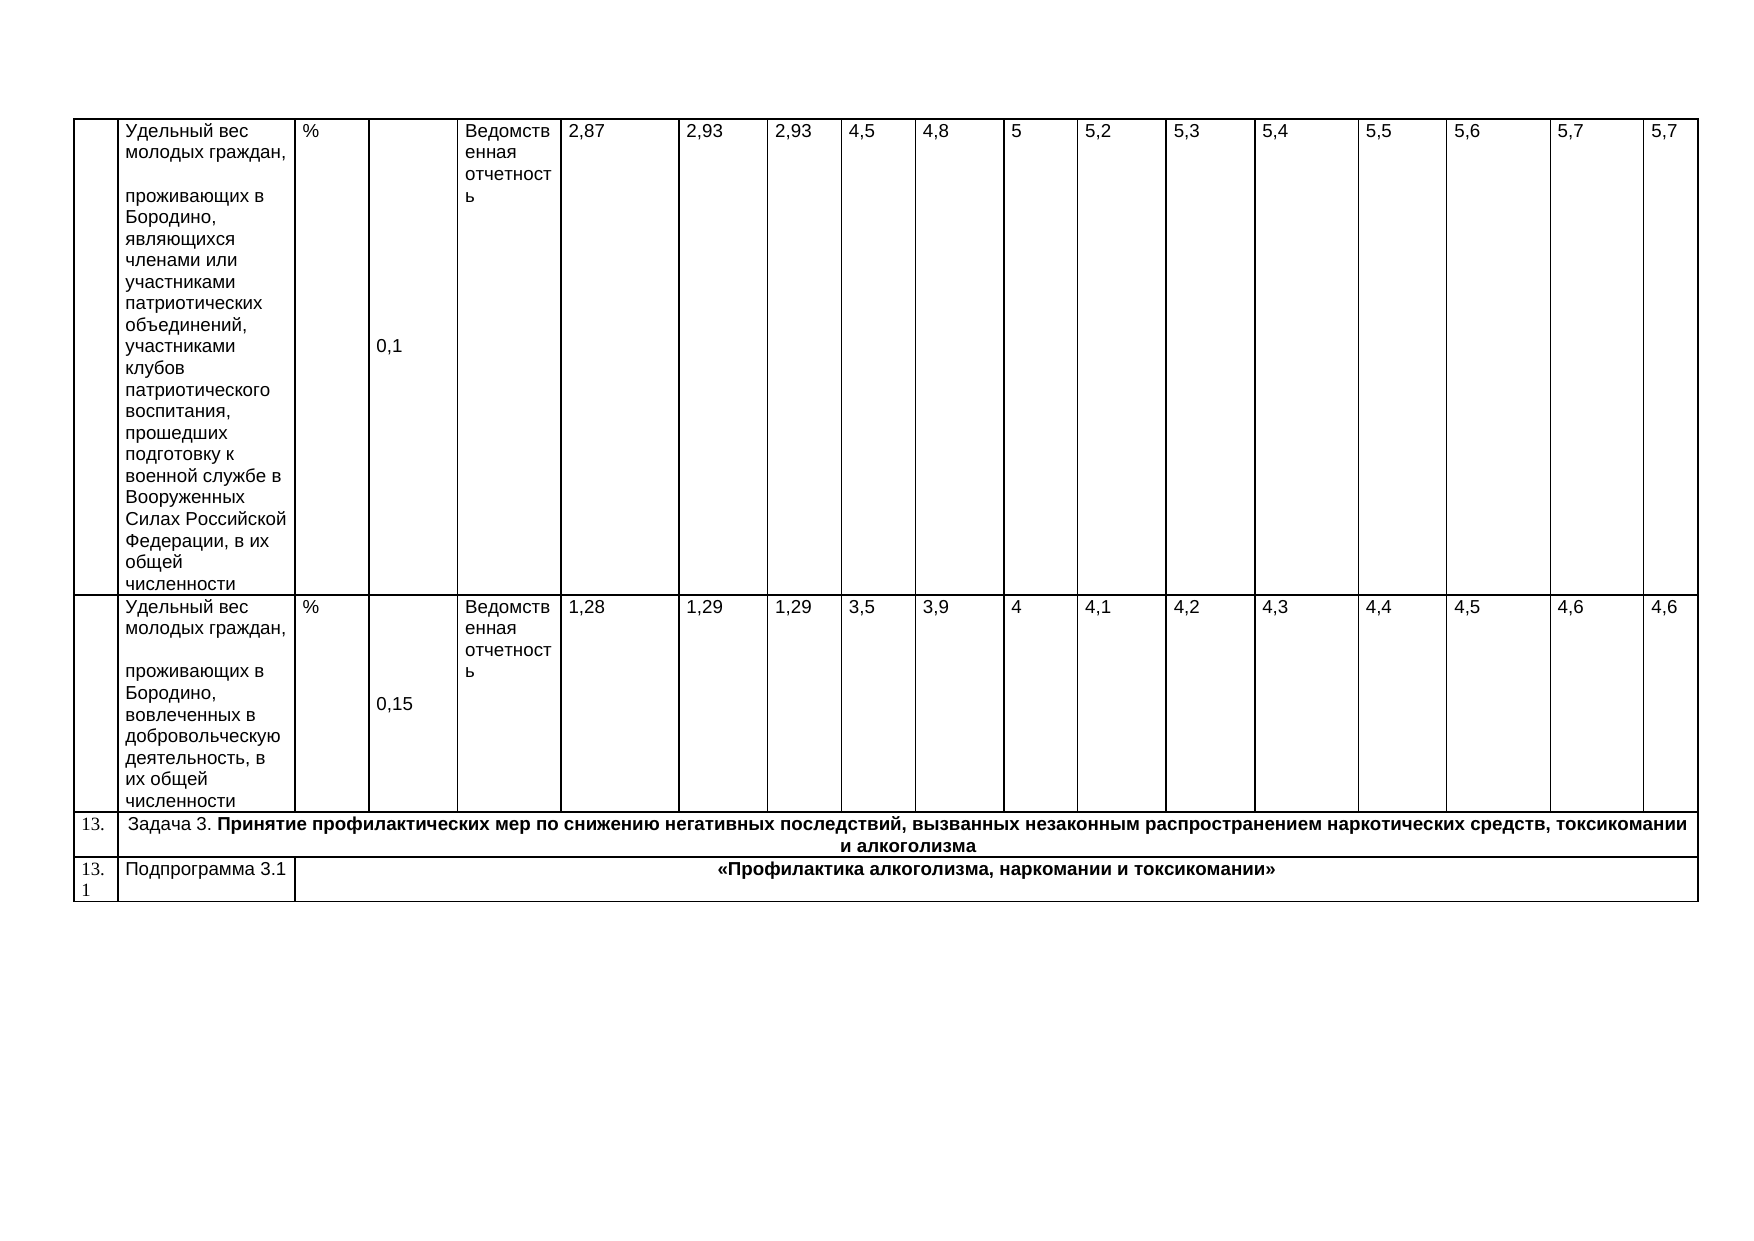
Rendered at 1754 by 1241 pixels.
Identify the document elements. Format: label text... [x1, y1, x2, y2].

table_cell [75, 120, 117, 594]
table_cell 4,1 [1078, 596, 1165, 811]
table_cell 5 [1005, 120, 1077, 594]
table_cell 4,8 [916, 120, 1003, 594]
table_cell 0,15 [370, 596, 457, 811]
table_cell Удельный вес молодых граждан, проживающих в Бородино, вовлеченных в добровольческую деятельность, в их общей численности [119, 596, 294, 811]
table_cell Удельный вес молодых граждан, проживающих в Бородино, являющихся членами или участниками патриотических объединений, участниками клубов патриотического воспитания, прошедших подготовку к военной службе в Вооруженных Силах Российской Федерации, в их общей численности [119, 120, 294, 594]
table_cell 5,2 [1078, 120, 1165, 594]
table_cell 1,29 [768, 596, 841, 811]
table_cell 5,7 [1644, 120, 1697, 594]
table_cell Ведомственная отчетность [458, 120, 560, 594]
table_cell 5,7 [1551, 120, 1643, 594]
table_cell 2,93 [768, 120, 841, 594]
table_cell 4,6 [1551, 596, 1643, 811]
table_cell 4,5 [1447, 596, 1550, 811]
table_cell «Профилактика алкоголизма, наркомании и токсикомании» [296, 858, 1697, 901]
table_cell 3,5 [842, 596, 915, 811]
table_cell 5,6 [1447, 120, 1550, 594]
table_cell 4 [1005, 596, 1077, 811]
table_cell 13.1 [75, 858, 117, 901]
table_cell % [296, 596, 368, 811]
table_cell 1,28 [562, 596, 678, 811]
table_cell % [296, 120, 368, 594]
table_cell 5,4 [1256, 120, 1358, 594]
table_cell 2,93 [680, 120, 767, 594]
table_cell 1,29 [680, 596, 767, 811]
table_cell 13. [75, 813, 117, 856]
table_cell Подпрограмма 3.1 [119, 858, 294, 901]
table_cell Задача 3. Принятие профилактических мер по снижению негативных последствий, вызванных незаконным распространением наркотических средств, токсикомании и алкоголизма [119, 813, 1697, 856]
table_cell Ведомственная отчетность [458, 596, 560, 811]
table_cell 5,5 [1359, 120, 1446, 594]
table_cell 4,6 [1644, 596, 1697, 811]
table_cell 4,5 [842, 120, 915, 594]
table_cell 4,2 [1167, 596, 1254, 811]
table_cell 3,9 [916, 596, 1003, 811]
table_cell 4,4 [1359, 596, 1446, 811]
table_cell [75, 596, 117, 811]
table_cell 0,1 [370, 120, 457, 594]
table_cell 4,3 [1256, 596, 1358, 811]
table_cell 2,87 [562, 120, 678, 594]
table_cell 5,3 [1167, 120, 1254, 594]
